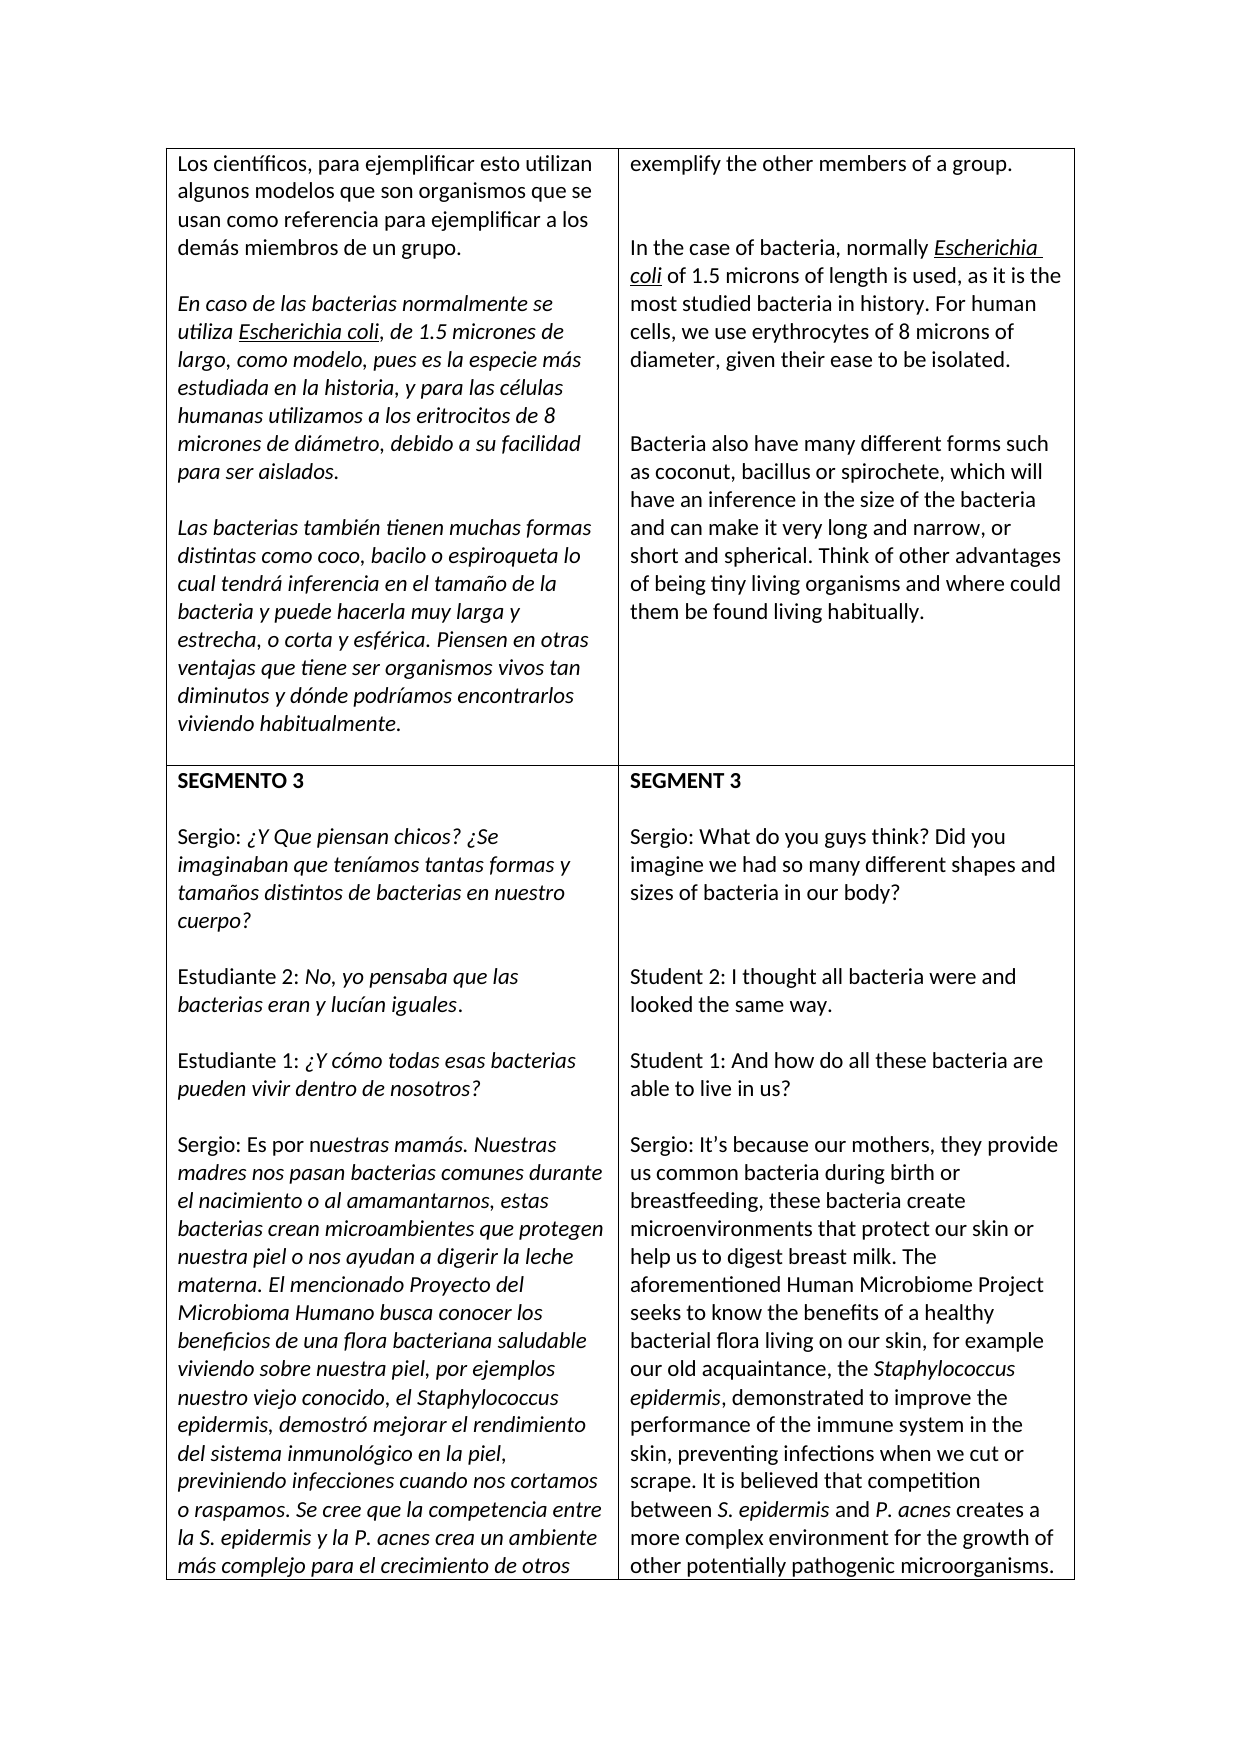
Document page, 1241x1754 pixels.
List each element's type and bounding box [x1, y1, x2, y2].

table_cell [619, 766, 1074, 1579]
table_cell [619, 149, 1074, 765]
table_cell [167, 766, 618, 1579]
table_cell [167, 149, 618, 765]
